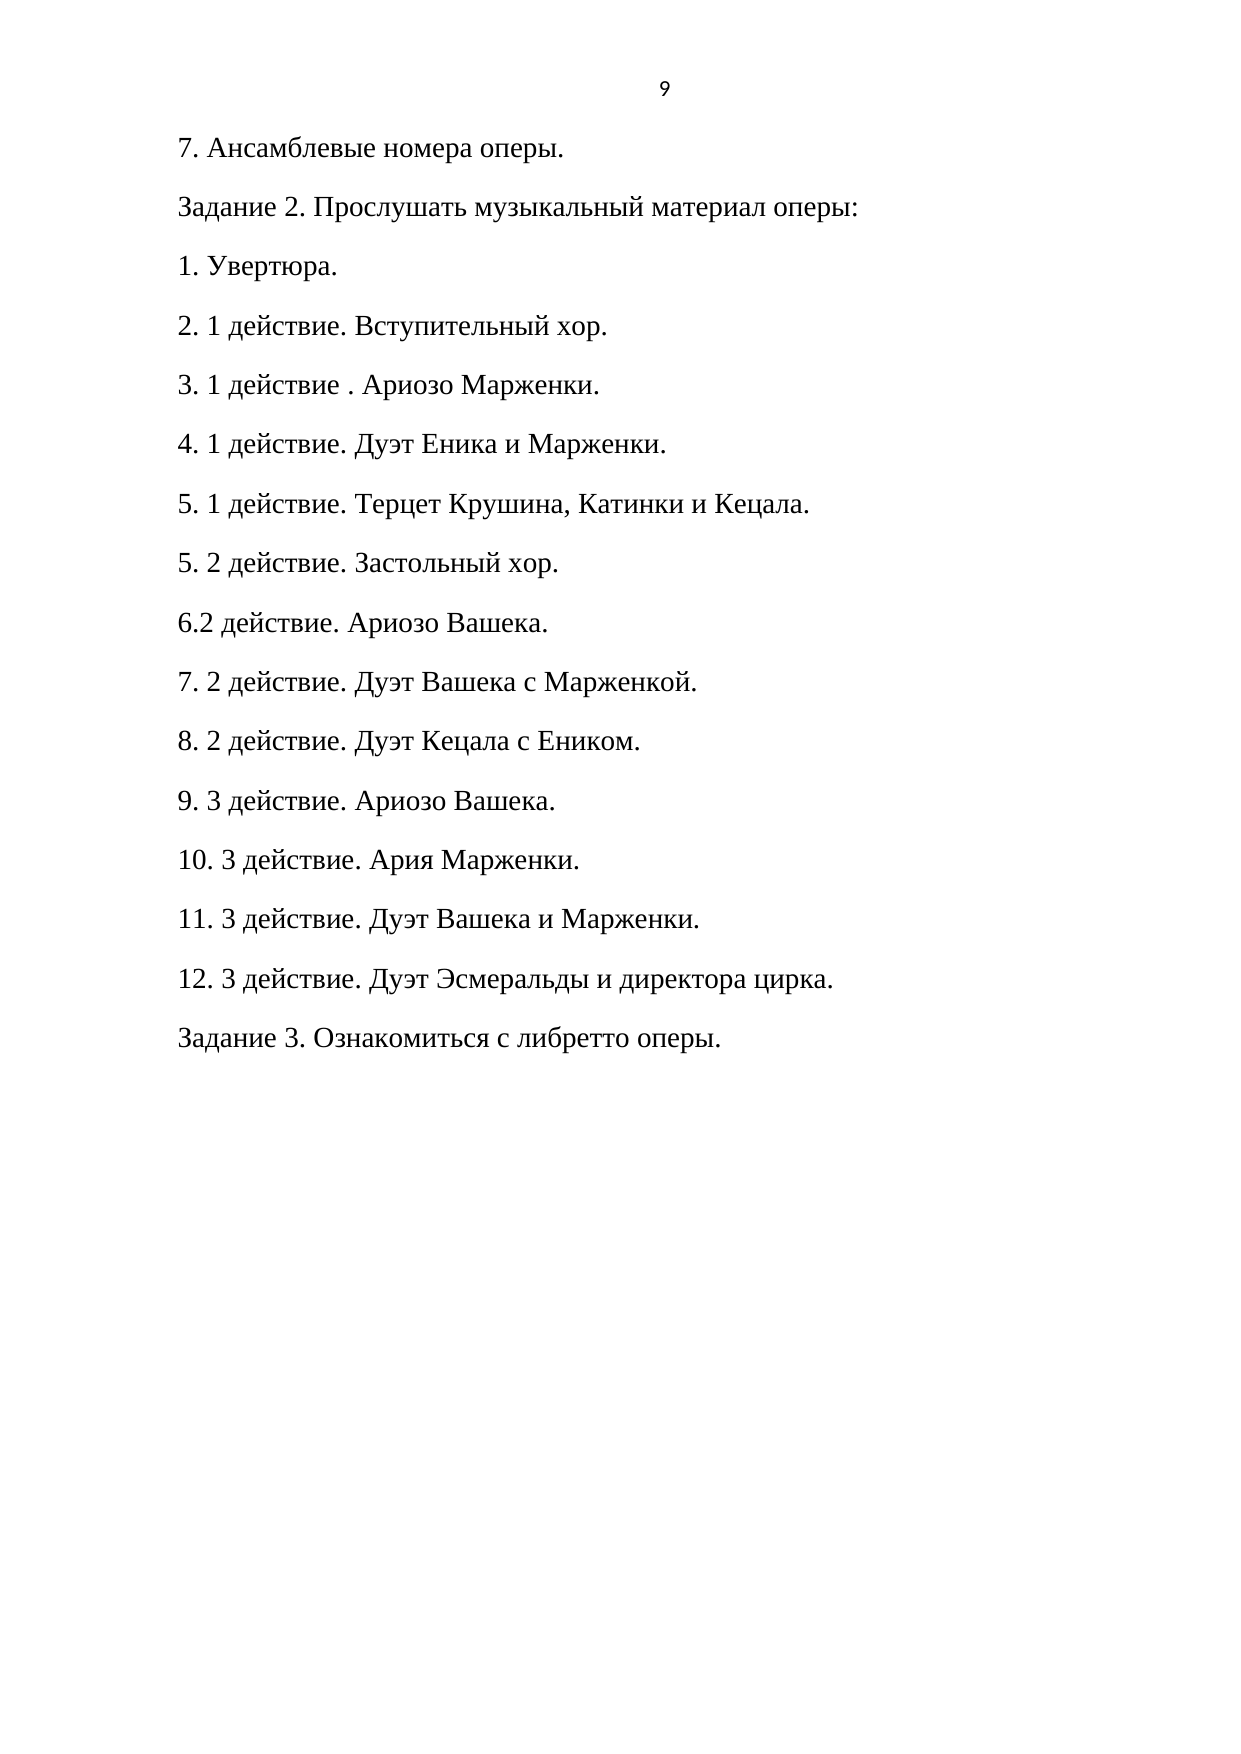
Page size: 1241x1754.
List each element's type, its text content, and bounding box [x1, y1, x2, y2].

text 9. 3 действие. Ариозо Вашека. [177, 783, 1152, 816]
text 5. 2 действие. Застольный хор. [177, 545, 1152, 579]
text 7. Ансамблевые номера оперы. [177, 130, 1152, 163]
text 1. Увертюра. [177, 248, 1152, 282]
text 6.2 действие. Ариозо Вашека. [177, 605, 1152, 638]
text Задание 3. Ознакомиться с либретто оперы. [177, 1020, 1152, 1054]
text 12. 3 действие. Дуэт Эсмеральды и директора цирка. [177, 961, 1152, 994]
text 3. 1 действие . Ариозо Марженки. [177, 367, 1152, 401]
text 8. 2 действие. Дуэт Кецала с Еником. [177, 723, 1152, 757]
text 4. 1 действие. Дуэт Еника и Марженки. [177, 427, 1152, 460]
text 2. 1 действие. Вступительный хор. [177, 308, 1152, 341]
text Задание 2. Прослушать музыкальный материал оперы: [177, 189, 1152, 223]
text 10. 3 действие. Ария Марженки. [177, 842, 1152, 876]
text 7. 2 действие. Дуэт Вашека с Марженкой. [177, 664, 1152, 698]
text 5. 1 действие. Терцет Крушина, Катинки и Кецала. [177, 486, 1152, 519]
text 11. 3 действие. Дуэт Вашека и Марженки. [177, 902, 1152, 935]
